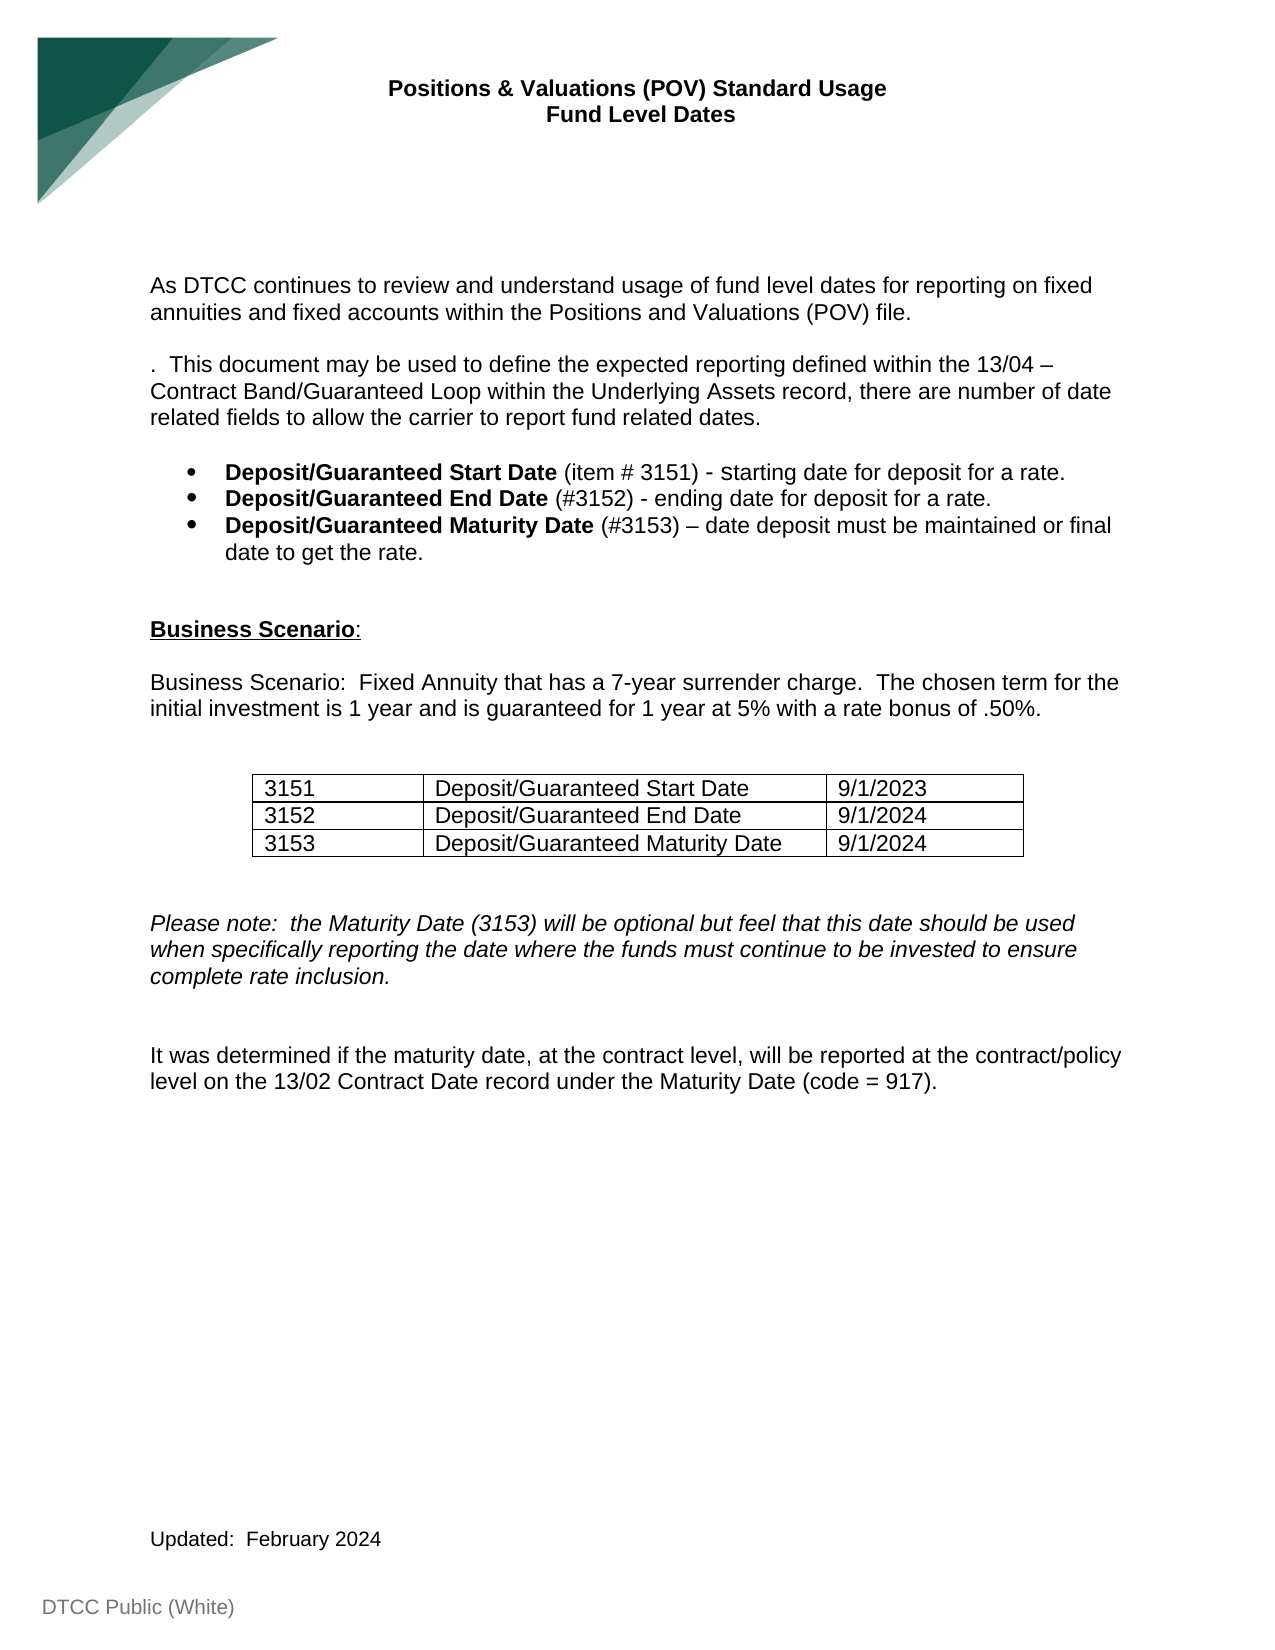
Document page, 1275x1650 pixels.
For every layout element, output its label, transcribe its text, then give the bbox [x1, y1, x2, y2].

list Deposit/Guaranteed Start Date (item # 3151) - starting date for deposit for a rate. [187, 457, 1125, 485]
list Deposit/Guaranteed Maturity Date (#3153) – date deposit must be maintained or final date to get the rate. [187, 512, 1125, 566]
list Deposit/Guaranteed End Date (#3152) - ending date for deposit for a rate. [187, 485, 1125, 512]
table_header 9/1/2023 [827, 775, 1023, 801]
table_cell Deposit/Guaranteed End Date [424, 803, 826, 829]
text . This document may be used to define the expected reporting defined within the 13/04 – Contract Band/Guaranteed Loop within the Underlying Assets record, there are number of date related fields to allow the carrier to report fund related dates. [150, 351, 1125, 430]
table_cell 9/1/2024 [827, 803, 1023, 829]
table_cell Deposit/Guaranteed Maturity Date [424, 830, 826, 856]
table_header Deposit/Guaranteed Start Date [424, 775, 826, 801]
text Please note: the Maturity Date (3153) will be optional but feel that this date should be used when specifically reporting the date where the funds must continue to be invested to ensure complete rate inclusion. [150, 910, 1125, 989]
table_header 3151 [253, 775, 423, 801]
table_cell 3153 [253, 830, 423, 856]
text Business Scenario: [150, 616, 1125, 642]
table_cell 3152 [253, 803, 423, 829]
text As DTCC continues to review and understand usage of fund level dates for reporting on fixed annuities and fixed accounts within the Positions and Valuations (POV) file. [150, 272, 1125, 325]
text It was determined if the maturity date, at the contract level, will be reported at the contract/policy level on the 13/02 Contract Date record under the Maturity Date (code = 917). [150, 1042, 1125, 1094]
text Business Scenario: Fixed Annuity that has a 7-year surrender charge. The chosen term for the initial investment is 1 year and is guaranteed for 1 year at 5% with a rate bonus of .50%. [150, 668, 1125, 721]
picture [37, 37, 279, 206]
table_cell 9/1/2024 [827, 830, 1023, 856]
